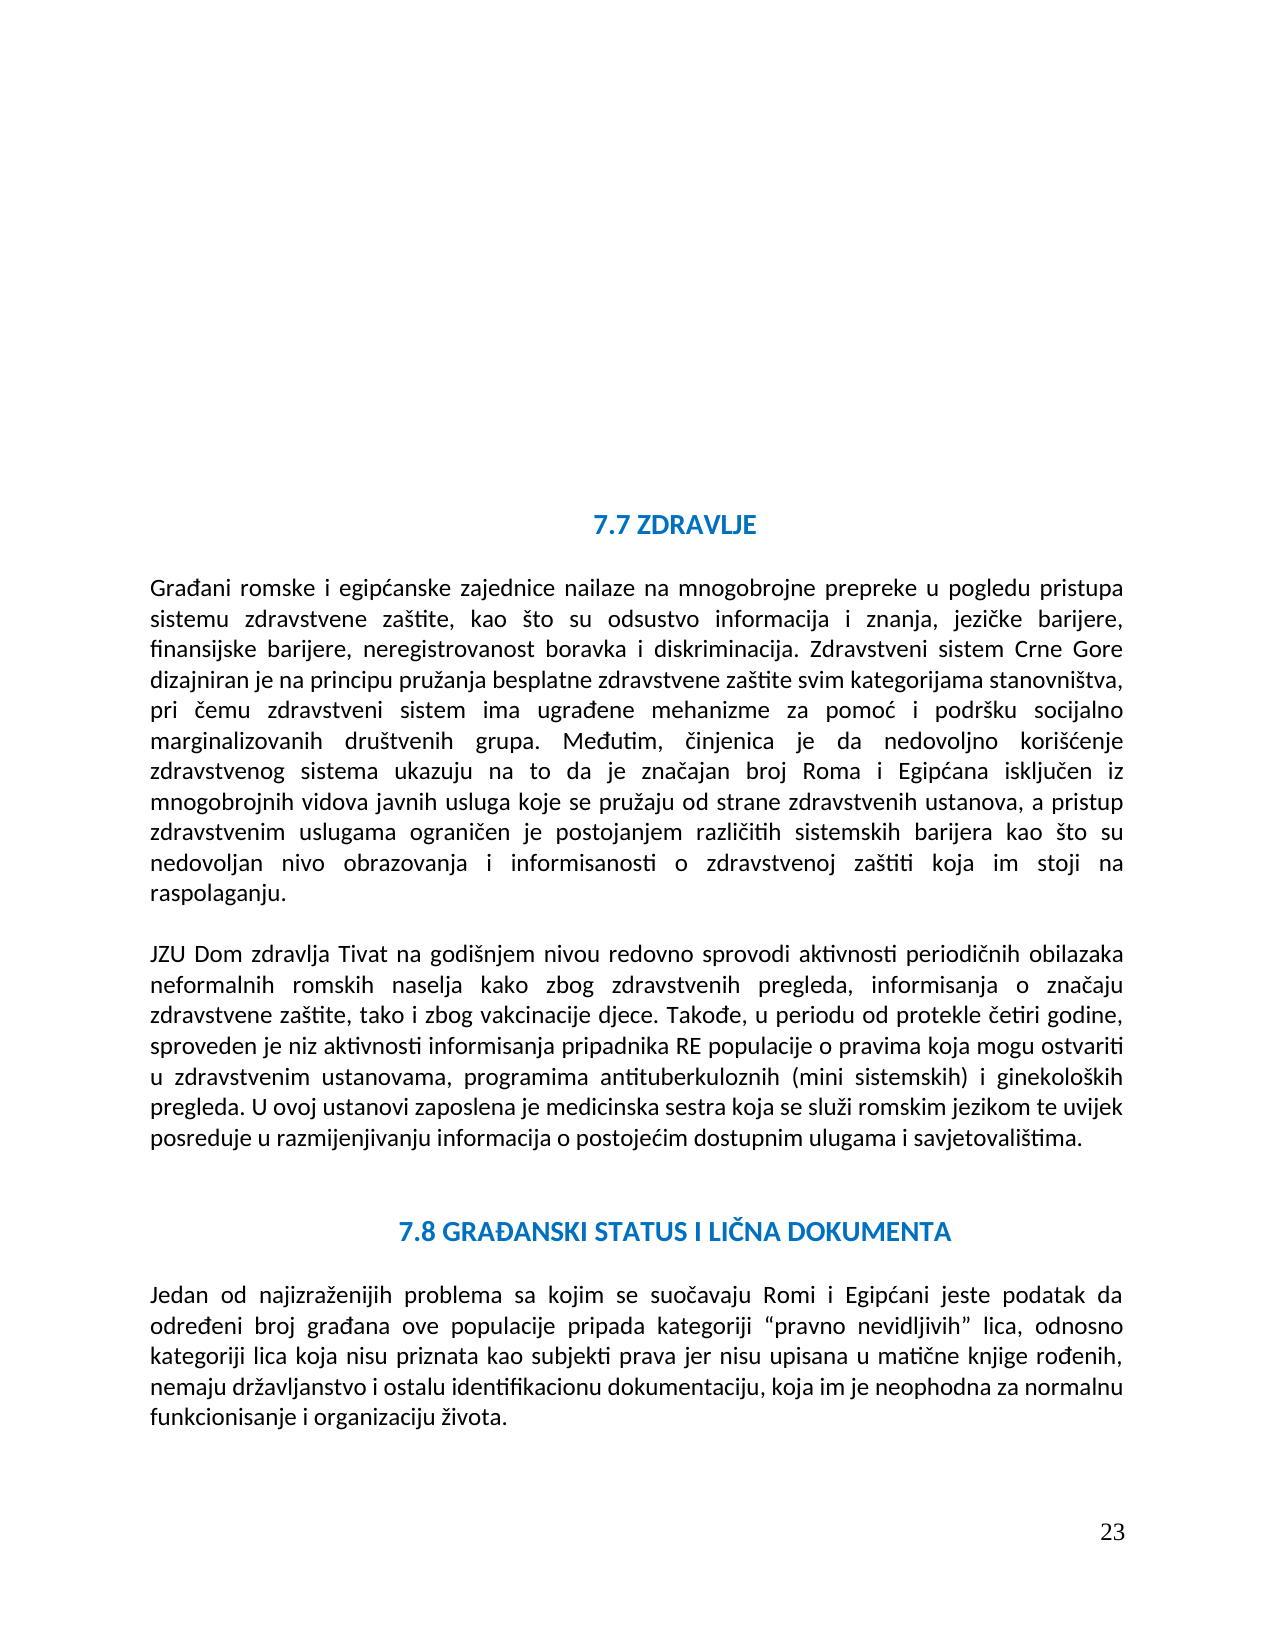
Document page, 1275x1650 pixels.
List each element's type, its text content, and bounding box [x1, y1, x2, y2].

text JZU Dom zdravlja Tivat na godišnjem nivou redovno sprovodi aktivnosti periodičnih obilazaka neformalnih romskih naselja kako zbog zdravstvenih pregleda, informisanja o značaju zdravstvene zaštite, tako i zbog vakcinacije djece. Takođe, u periodu od protekle četiri godine, sproveden je niz aktivnosti informisanja pripadnika RE populacije o pravima koja mogu ostvariti u zdravstvenim ustanovama, programima antituberkuloznih (mini sistemskih) i ginekoloških pregleda. U ovoj ustanovi zaposlena je medicinska sestra koja se služi romskim jezikom te uvijek posreduje u razmijenjivanju informacija o postojećim dostupnim ulugama i savjetovalištima. [150, 939, 1125, 1152]
text Građani romske i egipćanske zajednice nailaze na mnogobrojne prepreke u pogledu pristupa sistemu zdravstvene zaštite, kao što su odsustvo informacija i znanja, jezičke barijere, finansijske barijere, neregistrovanost boravka i diskriminacija. Zdravstveni sistem Crne Gore dizajniran je na principu pružanja besplatne zdravstvene zaštite svim kategorijama stanovništva, pri čemu zdravstveni sistem ima ugrađene mehanizme za pomoć i podršku socijalno marginalizovanih društvenih grupa. Međutim, činjenica je da nedovoljno korišćenje zdravstvenog sistema ukazuju na to da je značajan broj Roma i Egipćana isključen iz mnogobrojnih vidova javnih usluga koje se pružaju od strane zdravstvenih ustanova, a pristup zdravstvenim uslugama ograničen je postojanjem različitih sistemskih barijera kao što su nedovoljan nivo obrazovanja i informisanosti o zdravstvenoj zaštiti koja im stoji na raspolaganju. [150, 572, 1125, 908]
text 7.7 ZDRAVLJE [150, 506, 1125, 542]
text Jedan od najizraženijih problema sa kojim se suočavaju Romi i Egipćani jeste podatak da određeni broj građana ove populacije pripada kategoriji “pravno nevidljivih” lica, odnosno kategoriji lica koja nisu priznata kao subjekti prava jer nisu upisana u matične knjige rođenih, nemaju državljanstvo i ostalu identifikacionu dokumentaciju, koja im je neophodna za normalnu funkcionisanje i organizaciju života. [150, 1279, 1125, 1432]
text 7.8 GRAĐANSKI STATUS I LIČNA DOKUMENTA [150, 1213, 1125, 1249]
